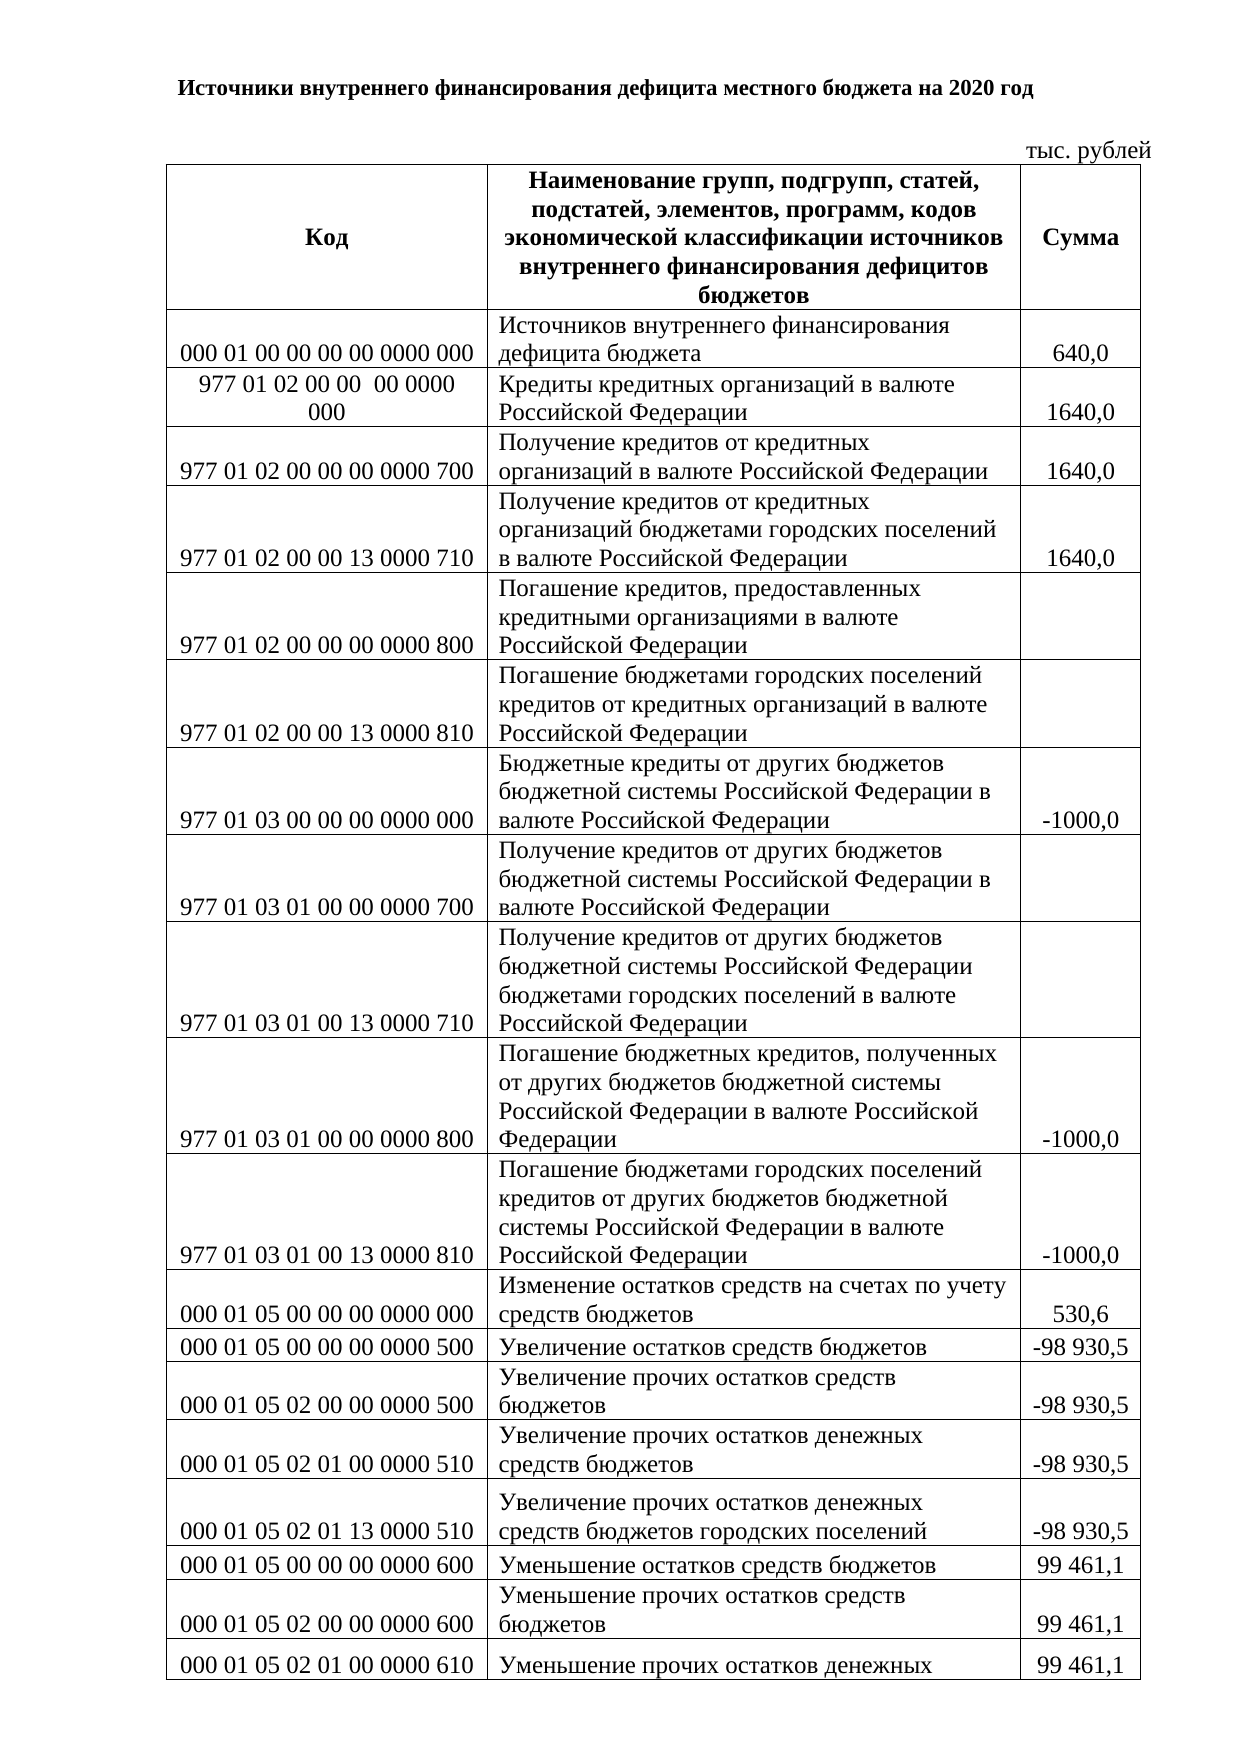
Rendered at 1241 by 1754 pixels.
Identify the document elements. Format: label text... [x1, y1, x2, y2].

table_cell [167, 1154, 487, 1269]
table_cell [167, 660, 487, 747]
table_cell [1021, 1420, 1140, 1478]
subtitle Источники внутреннего финансирования дефицита местного бюджета на 2020 год [177, 74, 1152, 100]
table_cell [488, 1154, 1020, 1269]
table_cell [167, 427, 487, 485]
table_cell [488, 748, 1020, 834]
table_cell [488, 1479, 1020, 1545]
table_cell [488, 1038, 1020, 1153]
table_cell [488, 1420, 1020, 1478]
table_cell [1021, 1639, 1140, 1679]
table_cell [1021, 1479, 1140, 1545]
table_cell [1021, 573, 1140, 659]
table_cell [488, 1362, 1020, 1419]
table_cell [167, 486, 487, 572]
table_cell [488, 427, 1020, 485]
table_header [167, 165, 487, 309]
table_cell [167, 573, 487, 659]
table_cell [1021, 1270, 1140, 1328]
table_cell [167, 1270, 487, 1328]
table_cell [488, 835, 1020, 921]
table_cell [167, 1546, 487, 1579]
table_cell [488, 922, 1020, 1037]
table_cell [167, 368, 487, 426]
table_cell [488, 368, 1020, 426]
text тыс. рублей [177, 135, 1152, 164]
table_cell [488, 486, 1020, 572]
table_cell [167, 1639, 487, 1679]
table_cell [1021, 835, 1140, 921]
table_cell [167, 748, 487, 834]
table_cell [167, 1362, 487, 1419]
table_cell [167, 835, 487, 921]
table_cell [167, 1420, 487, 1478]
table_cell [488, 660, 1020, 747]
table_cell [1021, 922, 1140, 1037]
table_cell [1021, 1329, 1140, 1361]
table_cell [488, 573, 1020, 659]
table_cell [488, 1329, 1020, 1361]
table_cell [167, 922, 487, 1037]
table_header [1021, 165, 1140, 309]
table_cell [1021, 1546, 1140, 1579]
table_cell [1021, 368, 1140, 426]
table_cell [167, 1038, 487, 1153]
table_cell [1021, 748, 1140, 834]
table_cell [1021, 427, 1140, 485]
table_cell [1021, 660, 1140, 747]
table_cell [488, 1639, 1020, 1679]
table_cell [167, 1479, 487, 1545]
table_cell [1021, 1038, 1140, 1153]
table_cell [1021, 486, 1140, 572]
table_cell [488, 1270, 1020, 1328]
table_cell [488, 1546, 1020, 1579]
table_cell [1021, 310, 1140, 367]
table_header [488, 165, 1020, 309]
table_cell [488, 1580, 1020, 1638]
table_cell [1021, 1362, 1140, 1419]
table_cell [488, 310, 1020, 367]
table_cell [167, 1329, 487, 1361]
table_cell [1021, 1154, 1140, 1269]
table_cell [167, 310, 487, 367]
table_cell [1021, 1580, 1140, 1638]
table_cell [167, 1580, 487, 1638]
